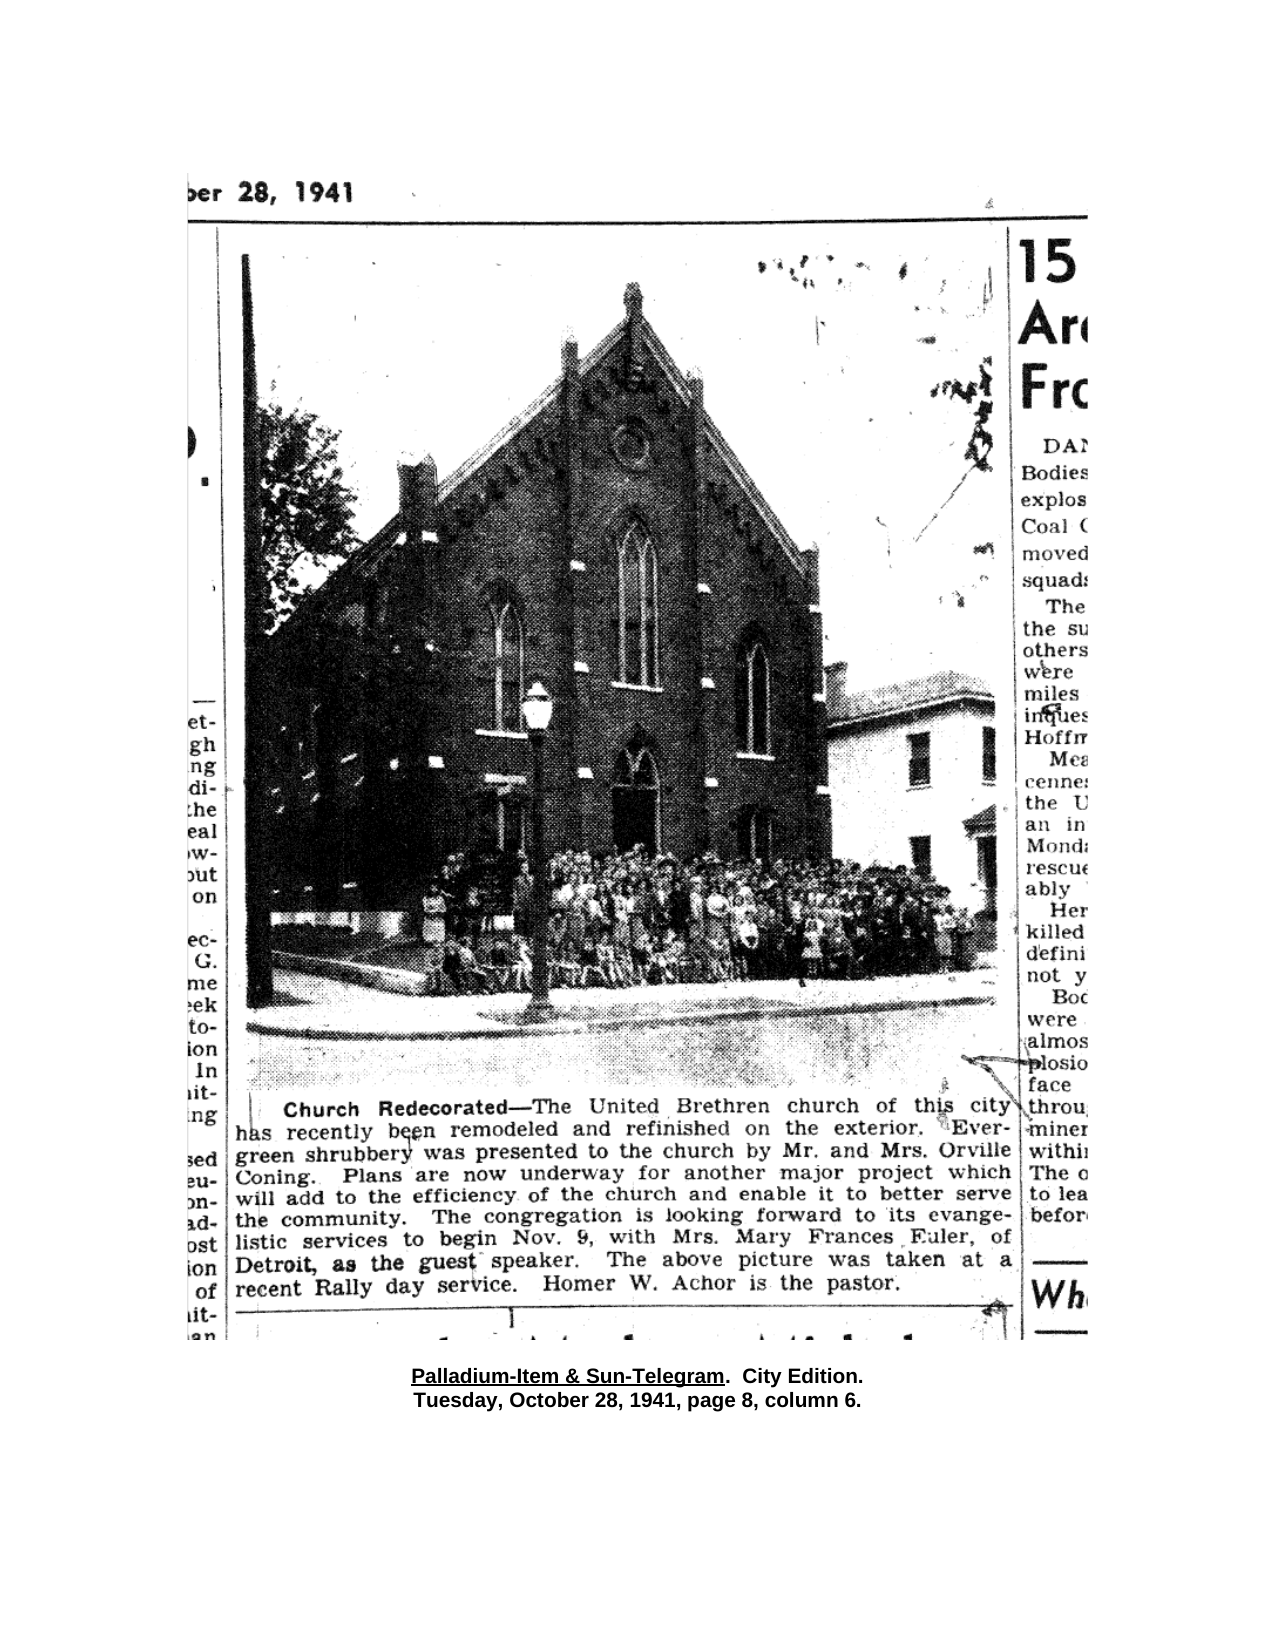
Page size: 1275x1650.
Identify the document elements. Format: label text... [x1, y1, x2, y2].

picture [187, 173, 1088, 1340]
text Tuesday, October 28, 1941, page 8, column 6. [150, 1387, 1125, 1411]
text Palladium-Item & Sun-Telegram. City Edition. [150, 1363, 1125, 1387]
